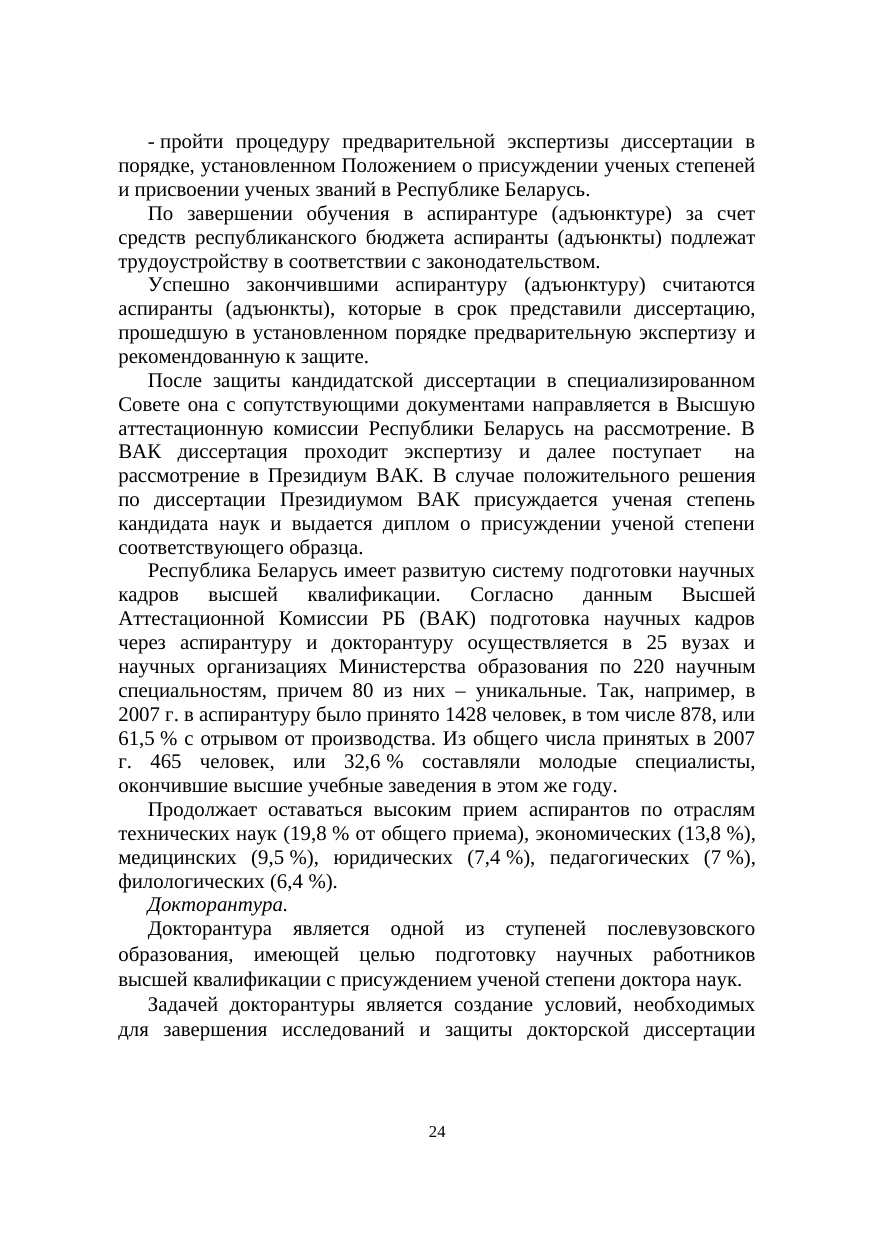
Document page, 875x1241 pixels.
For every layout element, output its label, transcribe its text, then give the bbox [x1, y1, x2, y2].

text Докторантура является одной из ступеней послевузовского образования, имеющей целью подготовку научных работников высшей квалификации с присуждением ученой степени доктора наук. [118, 916, 756, 991]
text Успешно закончившими аспирантуру (адъюнктуру) считаются аспиранты (адъюнкты), которые в срок представили диссертацию, прошедшую в установленном порядке предварительную экспертизу и рекомендованную к защите. [118, 273, 756, 368]
text Республика Беларусь имеет развитую систему подготовки научных кадров высшей квалификации. Согласно данным Высшей Аттестационной Комиссии РБ (ВАК) подготовка научных кадров через аспирантуру и докторантуру осуществляется в 25 вузах и научных организациях Министерства образования по 220 научным специальностям, причем 80 из них – уникальные. Так, например, в 2007 г. в аспирантуру было принято 1428 человек, в том числе 878, или 61,5 % с отрывом от производства. Из общего числа принятых в 2007 г. 465 человек, или 32,6 % составляли молодые специалисты, окончившие высшие учебные заведения в этом же году. [118, 559, 756, 797]
text После защиты кандидатской диссертации в специализированном Совете она с сопутствующими документами направляется в Высшую аттестационную комиссии Республики Беларусь на рассмотрение. В ВАК диссертация проходит экспертизу и далее поступает на рассмотрение в Президиум ВАК. В случае положительного решения по диссертации Президиумом ВАК присуждается ученая степень кандидата наук и выдается диплом о присуждении ученой степени соответствующего образца. [118, 368, 756, 559]
text Продолжает оставаться высоким прием аспирантов по отраслям технических наук (19,8 % от общего приема), экономических (13,8 %), медицинских (9,5 %), юридических (7,4 %), педагогических (7 %), филологических (6,4 %). [118, 797, 756, 893]
text Докторантура. [118, 893, 756, 916]
text - пройти процедуру предварительной экспертизы диссертации в порядке, установленном Положением о присуждении ученых степеней и присвоении ученых званий в Республике Беларусь. [118, 130, 756, 201]
text По завершении обучения в аспирантуре (адъюнктуре) за счет средств республиканского бюджета аспиранты (адъюнкты) подлежат трудоустройству в соответствии с законодательством. [118, 201, 756, 273]
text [118, 992, 756, 1041]
